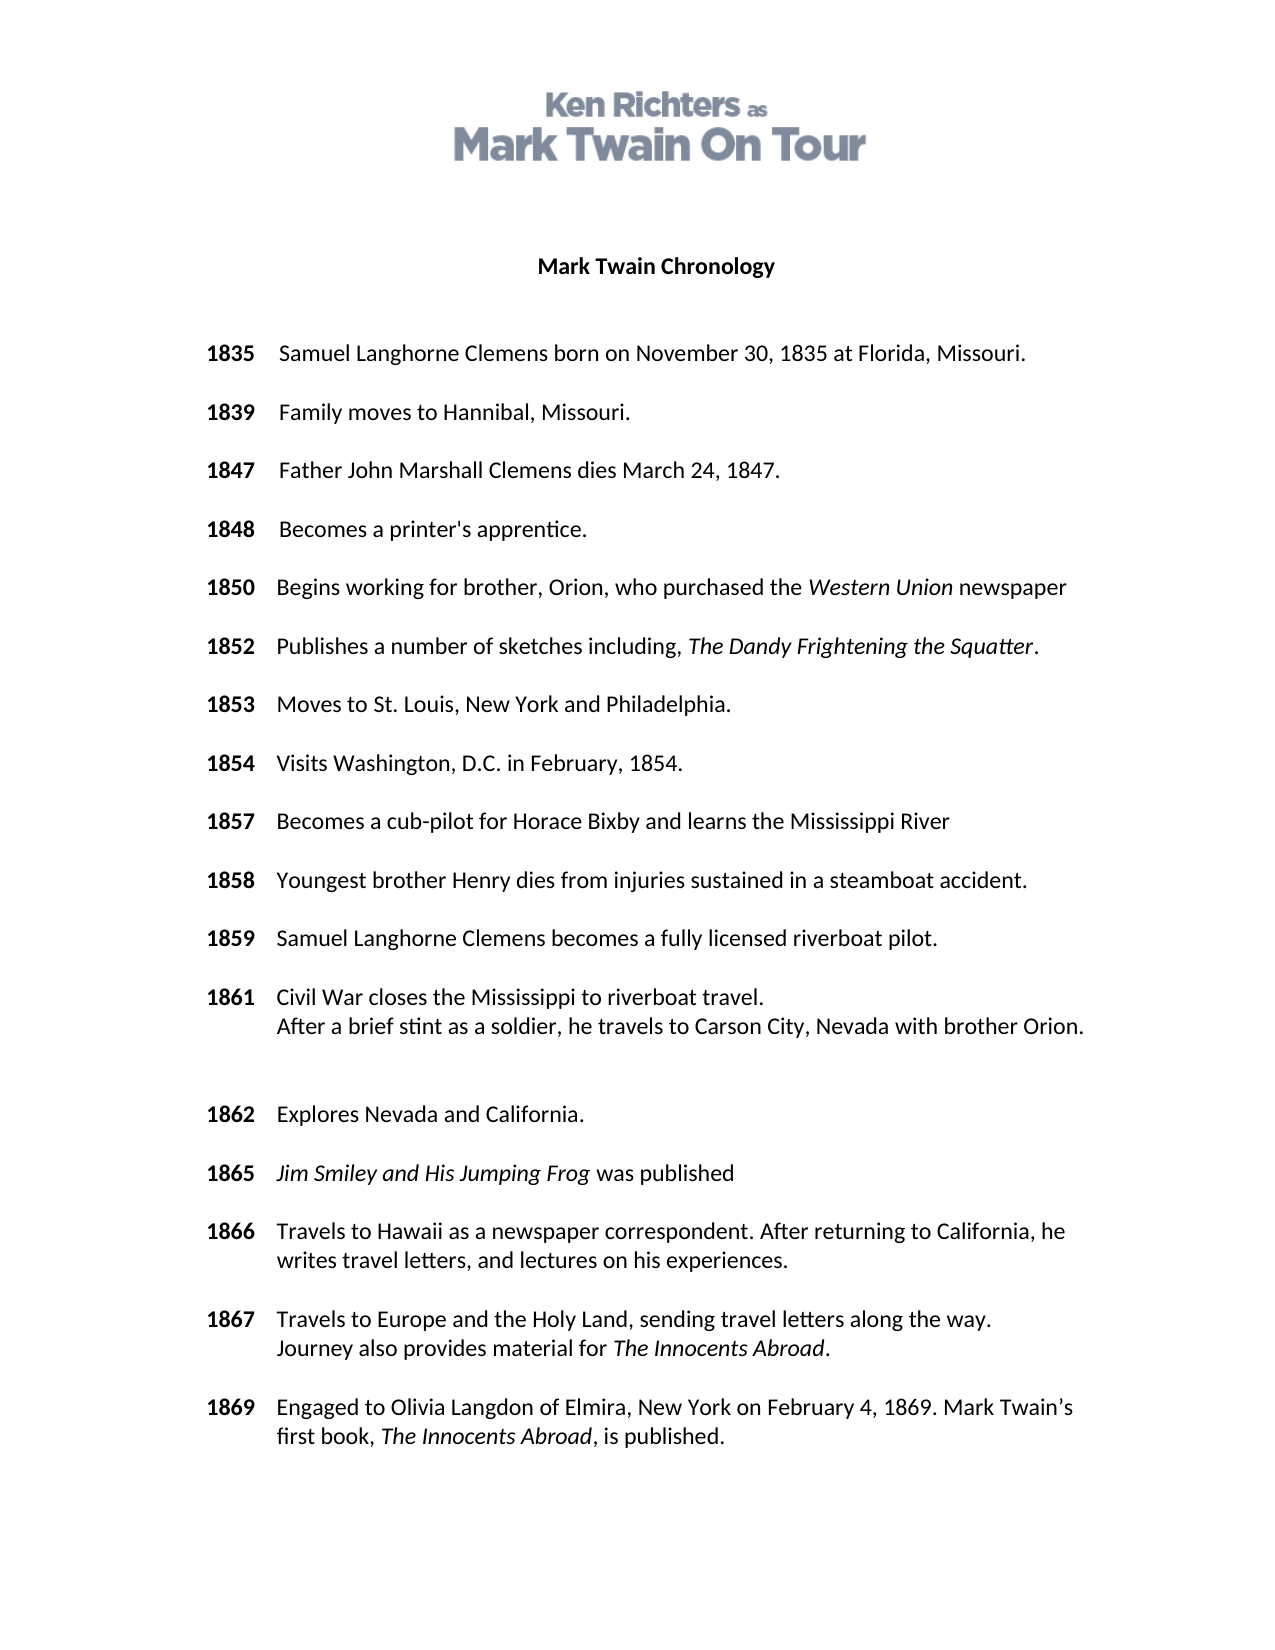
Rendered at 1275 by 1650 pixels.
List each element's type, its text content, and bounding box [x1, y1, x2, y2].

text 1835 Samuel Langhorne Clemens born on November 30, 1835 at Florida, Missouri. 1839 Family moves to Hannibal, Missouri. 1847 Father John Marshall Clemens dies March 24, 1847. 1848 Becomes a printer's apprentice. 1850 Begins working for brother, Orion, who purchased the Western Union newspaper 1852 Publishes a number of sketches including, The Dandy Frightening the Squatter. 1853 Moves to St. Louis, New York and Philadelphia. 1854 Visits Washington, D.C. in February, 1854. 1857 Becomes a cub-pilot for Horace Bixby and learns the Mississippi River 1858 Youngest brother Henry dies from injuries sustained in a steamboat accident. 1859 Samuel Langhorne Clemens becomes a fully licensed riverboat pilot. 1861 Civil War closes the Mississippi to riverboat travel. After a brief stint as a soldier, he travels to Carson City, Nevada with brother Orion. 1862 Explores Nevada and California. 1865 Jim Smiley and His Jumping Frog was published 1866 Travels to Hawaii as a newspaper correspondent. After returning to California, he writes travel letters, and lectures on his experiences. 1867 Travels to Europe and the Holy Land, sending travel letters along the way. Journey also provides material for The Innocents Abroad. 1869 Engaged to Olivia Langdon of Elmira, New York on February 4, 1869. Mark Twain’s [206, 338, 1087, 1421]
picture [432, 75, 881, 177]
text first book, The Innocents Abroad, is published. [206, 1421, 1087, 1450]
text Mark Twain Chronology [131, 251, 1181, 309]
